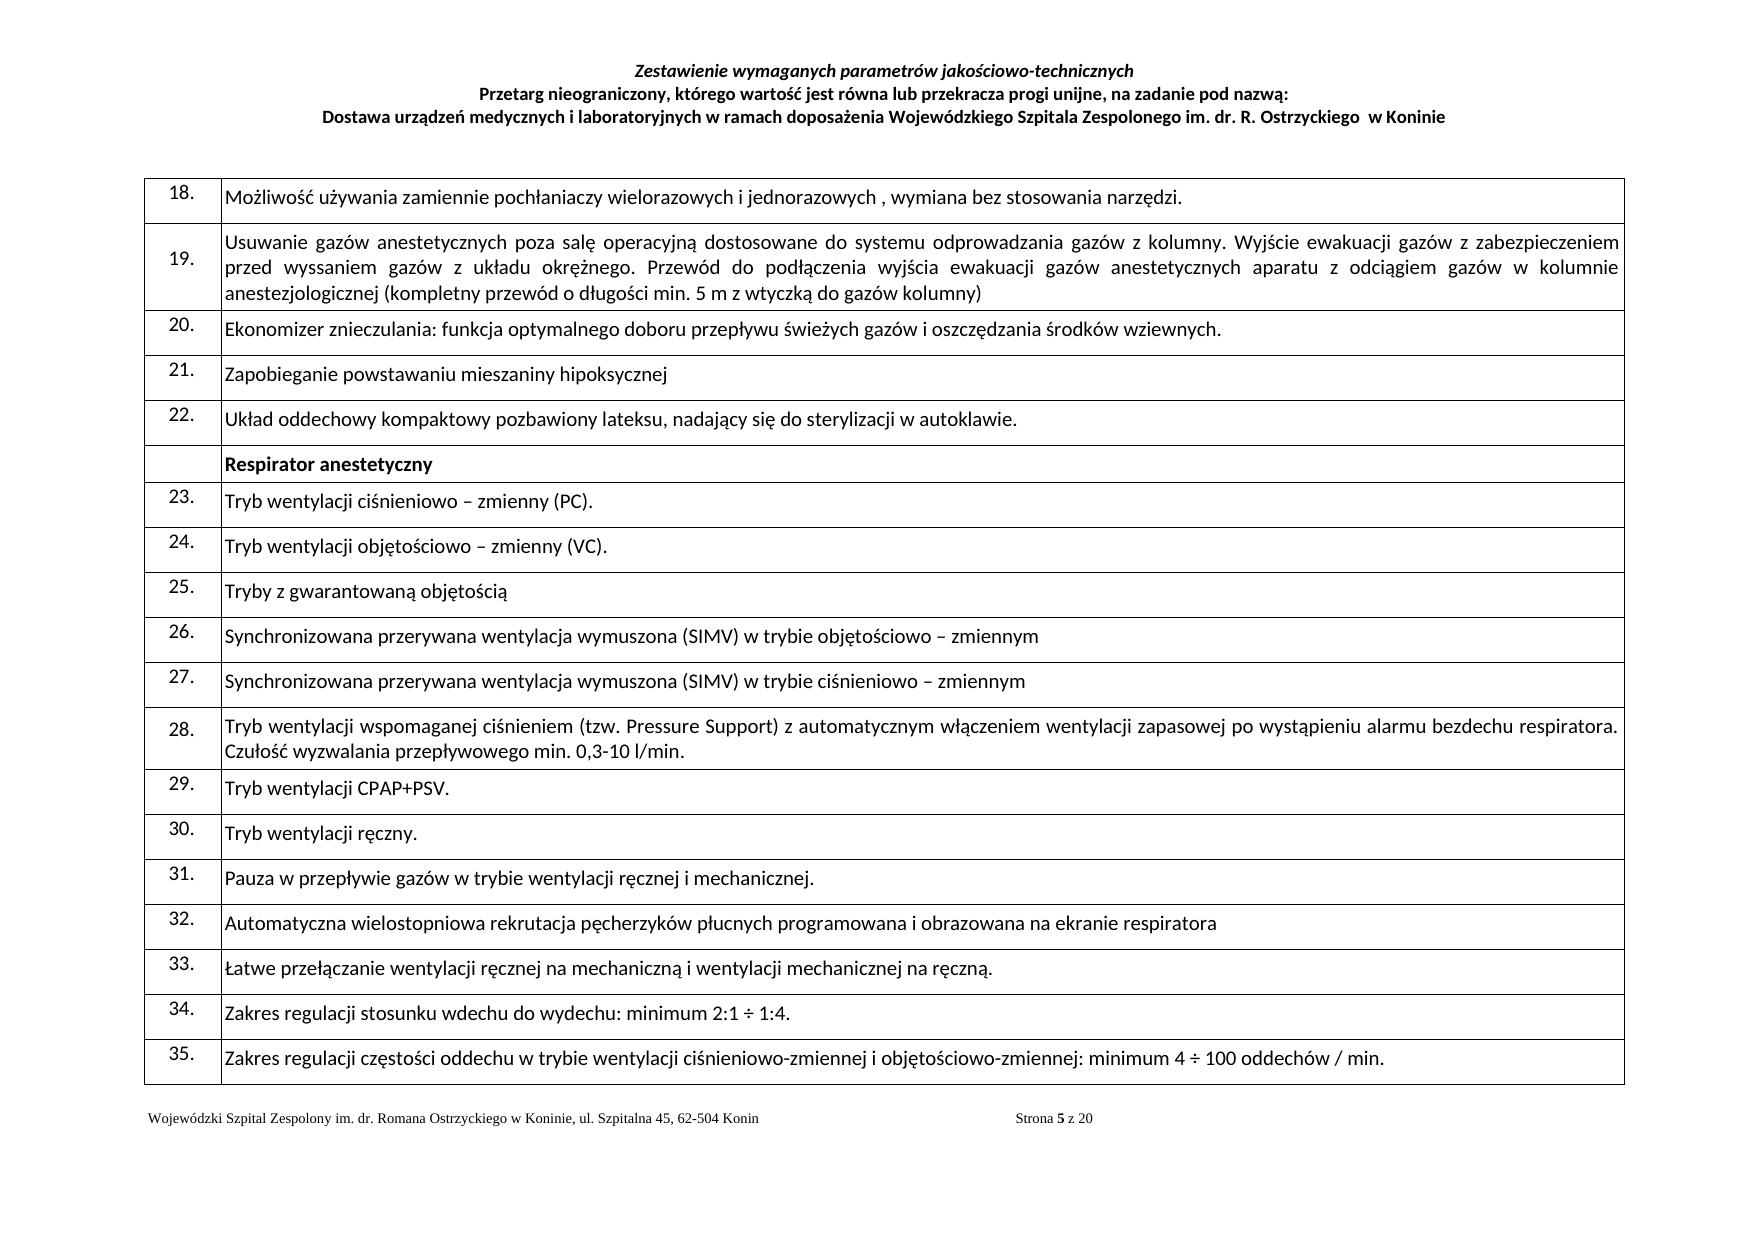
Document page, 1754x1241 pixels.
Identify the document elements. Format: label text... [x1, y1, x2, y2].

table_cell [145, 401, 221, 445]
table_cell Respirator anestetyczny [222, 446, 1624, 482]
table_cell Automatyczna wielostopniowa rekrutacja pęcherzyków płucnych programowana i obrazowana na ekranie respiratora [222, 905, 1624, 949]
table_cell Możliwość używania zamiennie pochłaniaczy wielorazowych i jednorazowych , wymiana bez stosowania narzędzi. [222, 179, 1624, 223]
table_cell Usuwanie gazów anestetycznych poza salę operacyjną dostosowane do systemu odprowadzania gazów z kolumny. Wyjście ewakuacji gazów z zabezpieczeniem przed wyssaniem gazów z układu okrężnego. Przewód do podłączenia wyjścia ewakuacji gazów anestetycznych aparatu z odciągiem gazów w kolumnie anestezjologicznej (kompletny przewód o długości min. z wtyczką do gazów kolumny) [222, 224, 1624, 310]
table_cell Tryb wentylacji CPAP+PSV. [222, 770, 1624, 814]
table_cell [145, 311, 221, 355]
table_cell Tryb wentylacji wspomaganej ciśnieniem (tzw. Pressure Support) z automatycznym włączeniem wentylacji zapasowej po wystąpieniu alarmu bezdechu respiratora. Czułość wyzwalania przepływowego min. 0,3-10 l/min. [222, 708, 1624, 769]
table_cell Łatwe przełączanie wentylacji ręcznej na mechaniczną i wentylacji mechanicznej na ręczną. [222, 950, 1624, 994]
table_cell [145, 815, 221, 859]
table_cell [145, 179, 221, 223]
table_cell [145, 528, 221, 572]
table_cell [145, 224, 221, 310]
table_cell Tryb wentylacji objętościowo – zmienny (VC). [222, 528, 1624, 572]
table_cell [145, 446, 221, 482]
table_cell [145, 483, 221, 527]
table_cell Synchronizowana przerywana wentylacja wymuszona (SIMV) w trybie ciśnieniowo – zmiennym [222, 663, 1624, 707]
table_cell Zapobieganie powstawaniu mieszaniny hipoksycznej [222, 356, 1624, 400]
table_cell Zakres regulacji stosunku wdechu do wydechu: minimum 2:1 ÷ 1:4. [222, 995, 1624, 1039]
table_cell [145, 1040, 221, 1084]
table_cell [145, 860, 221, 904]
table_cell Tryb wentylacji ciśnieniowo – zmienny (PC). [222, 483, 1624, 527]
table_cell Pauza w przepływie gazów w trybie wentylacji ręcznej i mechanicznej. [222, 860, 1624, 904]
table_cell [145, 573, 221, 617]
table_cell Zakres regulacji częstości oddechu w trybie wentylacji ciśnieniowo-zmiennej i objętościowo-zmiennej: minimum 4 ÷ 100 oddechów / min. [222, 1040, 1624, 1084]
table_cell [145, 663, 221, 707]
table_cell Ekonomizer znieczulania: funkcja optymalnego doboru przepływu świeżych gazów i oszczędzania środków wziewnych. [222, 311, 1624, 355]
table_cell [145, 618, 221, 662]
table_cell Układ oddechowy kompaktowy pozbawiony lateksu, nadający się do sterylizacji w autoklawie. [222, 401, 1624, 445]
table_cell [145, 995, 221, 1039]
table_cell [145, 905, 221, 949]
table_cell Tryb wentylacji ręczny. [222, 815, 1624, 859]
table_cell [145, 950, 221, 994]
table_cell [145, 770, 221, 814]
table_cell [145, 708, 221, 769]
table_cell Synchronizowana przerywana wentylacja wymuszona (SIMV) w trybie objętościowo – zmiennym [222, 618, 1624, 662]
table_cell [145, 356, 221, 400]
table_cell Tryby z gwarantowaną objętością [222, 573, 1624, 617]
